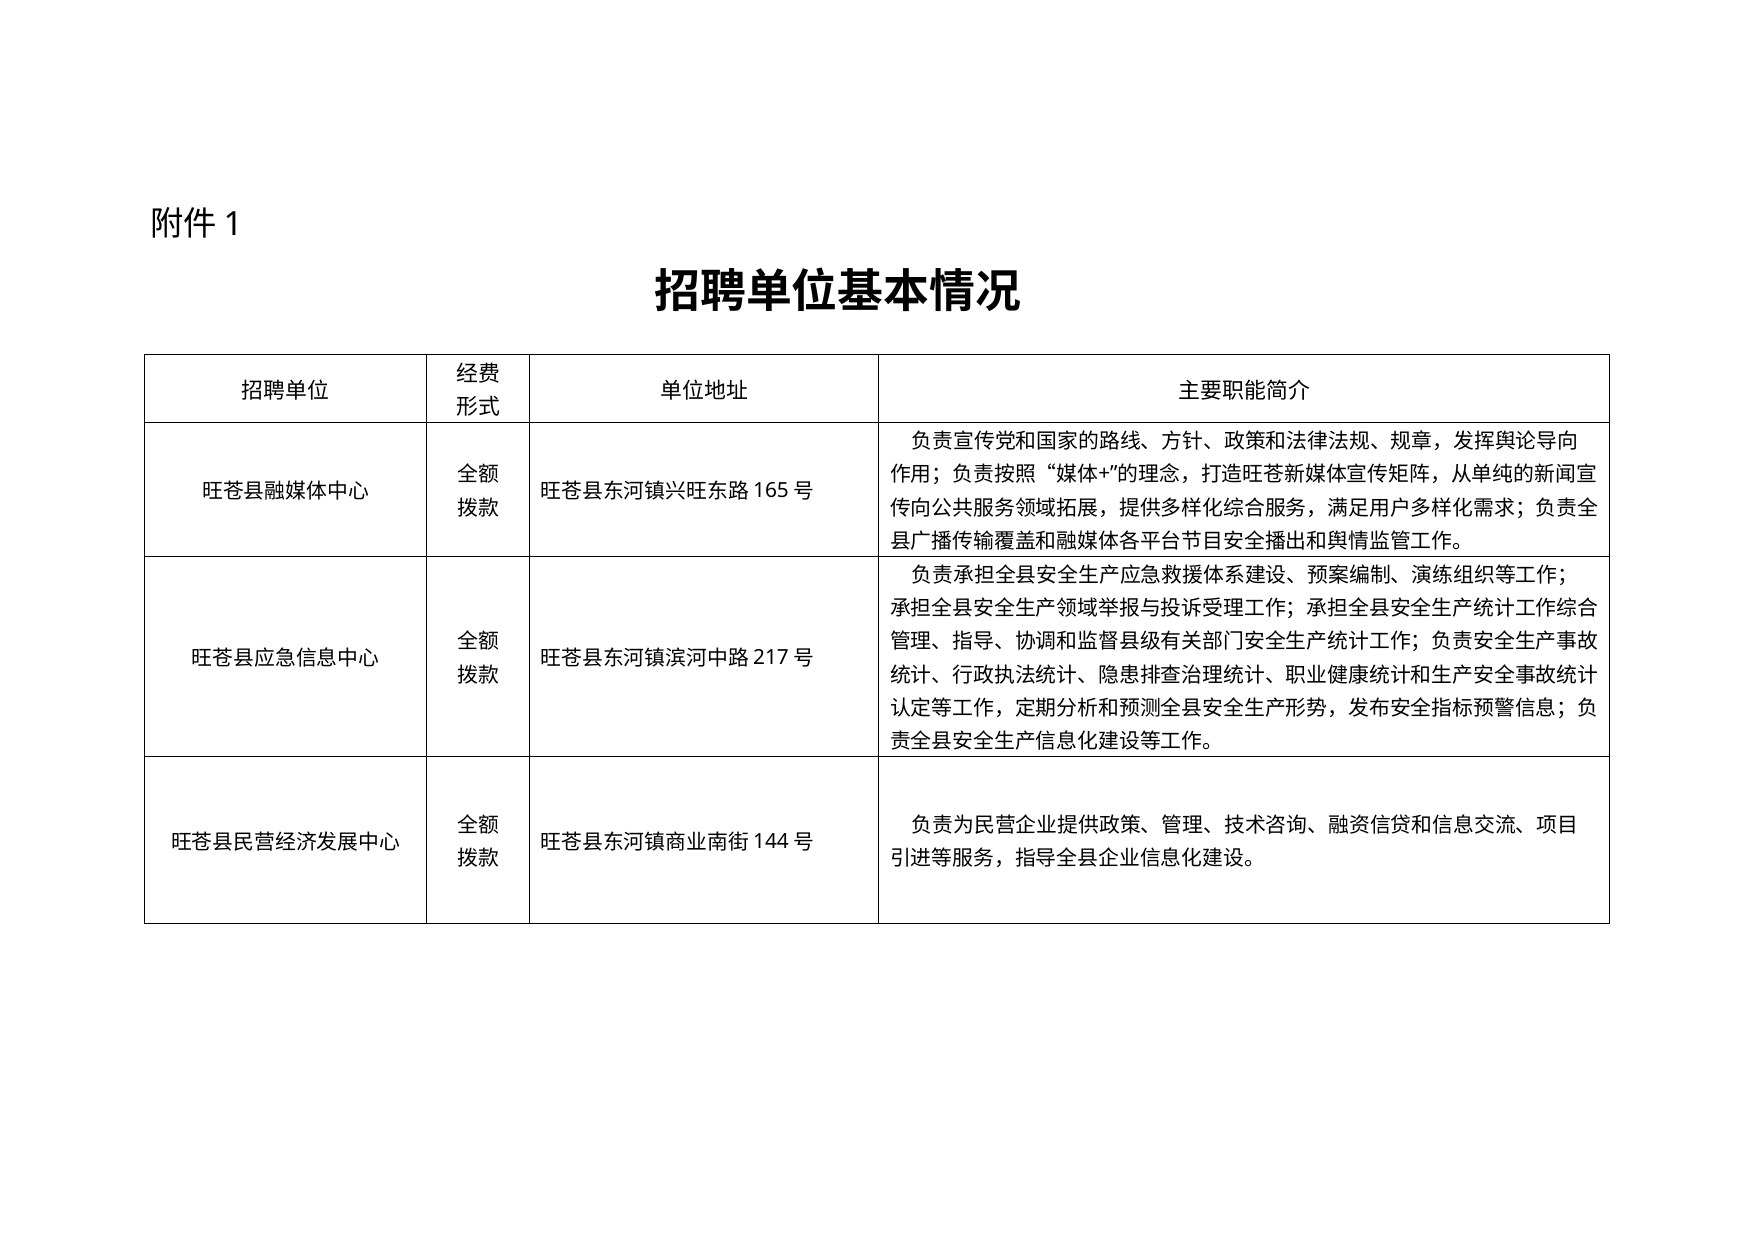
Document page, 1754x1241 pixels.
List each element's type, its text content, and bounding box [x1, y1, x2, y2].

table_cell 全额 拨款 [427, 757, 529, 923]
table_cell 全额 拨款 [427, 423, 529, 556]
table_header 单位地址 [530, 355, 878, 422]
table_header 招聘单位 [145, 355, 426, 422]
table_cell 全额 拨款 [427, 557, 529, 756]
table_header 经费 形式 [427, 355, 529, 422]
table_cell 旺苍县民营经济发展中心 [145, 757, 426, 923]
table_cell 旺苍县东河镇商业南街144号 [530, 757, 878, 923]
text 招聘单位基本情况 [150, 254, 1604, 321]
table_cell 旺苍县融媒体中心 [145, 423, 426, 556]
table_cell 旺苍县东河镇兴旺东路165号 [530, 423, 878, 556]
table_cell 负责为民营企业提供政策、管理、技术咨询、融资信贷和信息交流、项目引进等服务，指导全县企业信息化建设。 [879, 757, 1609, 923]
table_cell 负责承担全县安全生产应急救援体系建设、预案编制、演练组织等工作；承担全县安全生产领域举报与投诉受理工作；承担全县安全生产统计工作综合管理、指导、协调和监督县级有关部门安全生产统计工作；负责安全生产事故统计、行政执法统计、隐患排查治理统计、职业健康统计和生产安全事故统计认定等工作，定期分析和预测全县安全生产形势，发布安全指标预警信息；负责全县安全生产信息化建设等工作。 [879, 557, 1609, 756]
table_header 主要职能简介 [879, 355, 1609, 422]
table_cell 旺苍县东河镇滨河中路217号 [530, 557, 878, 756]
table_cell 负责宣传党和国家的路线、方针、政策和法律法规、规章，发挥舆论导向作用；负责按照“媒体+”的理念，打造旺苍新媒体宣传矩阵，从单纯的新闻宣传向公共服务领域拓展，提供多样化综合服务，满足用户多样化需求；负责全县广播传输覆盖和融媒体各平台节目安全播出和舆情监管工作。 [879, 423, 1609, 556]
table_cell 旺苍县应急信息中心 [145, 557, 426, 756]
text 附件1 [150, 188, 1604, 254]
